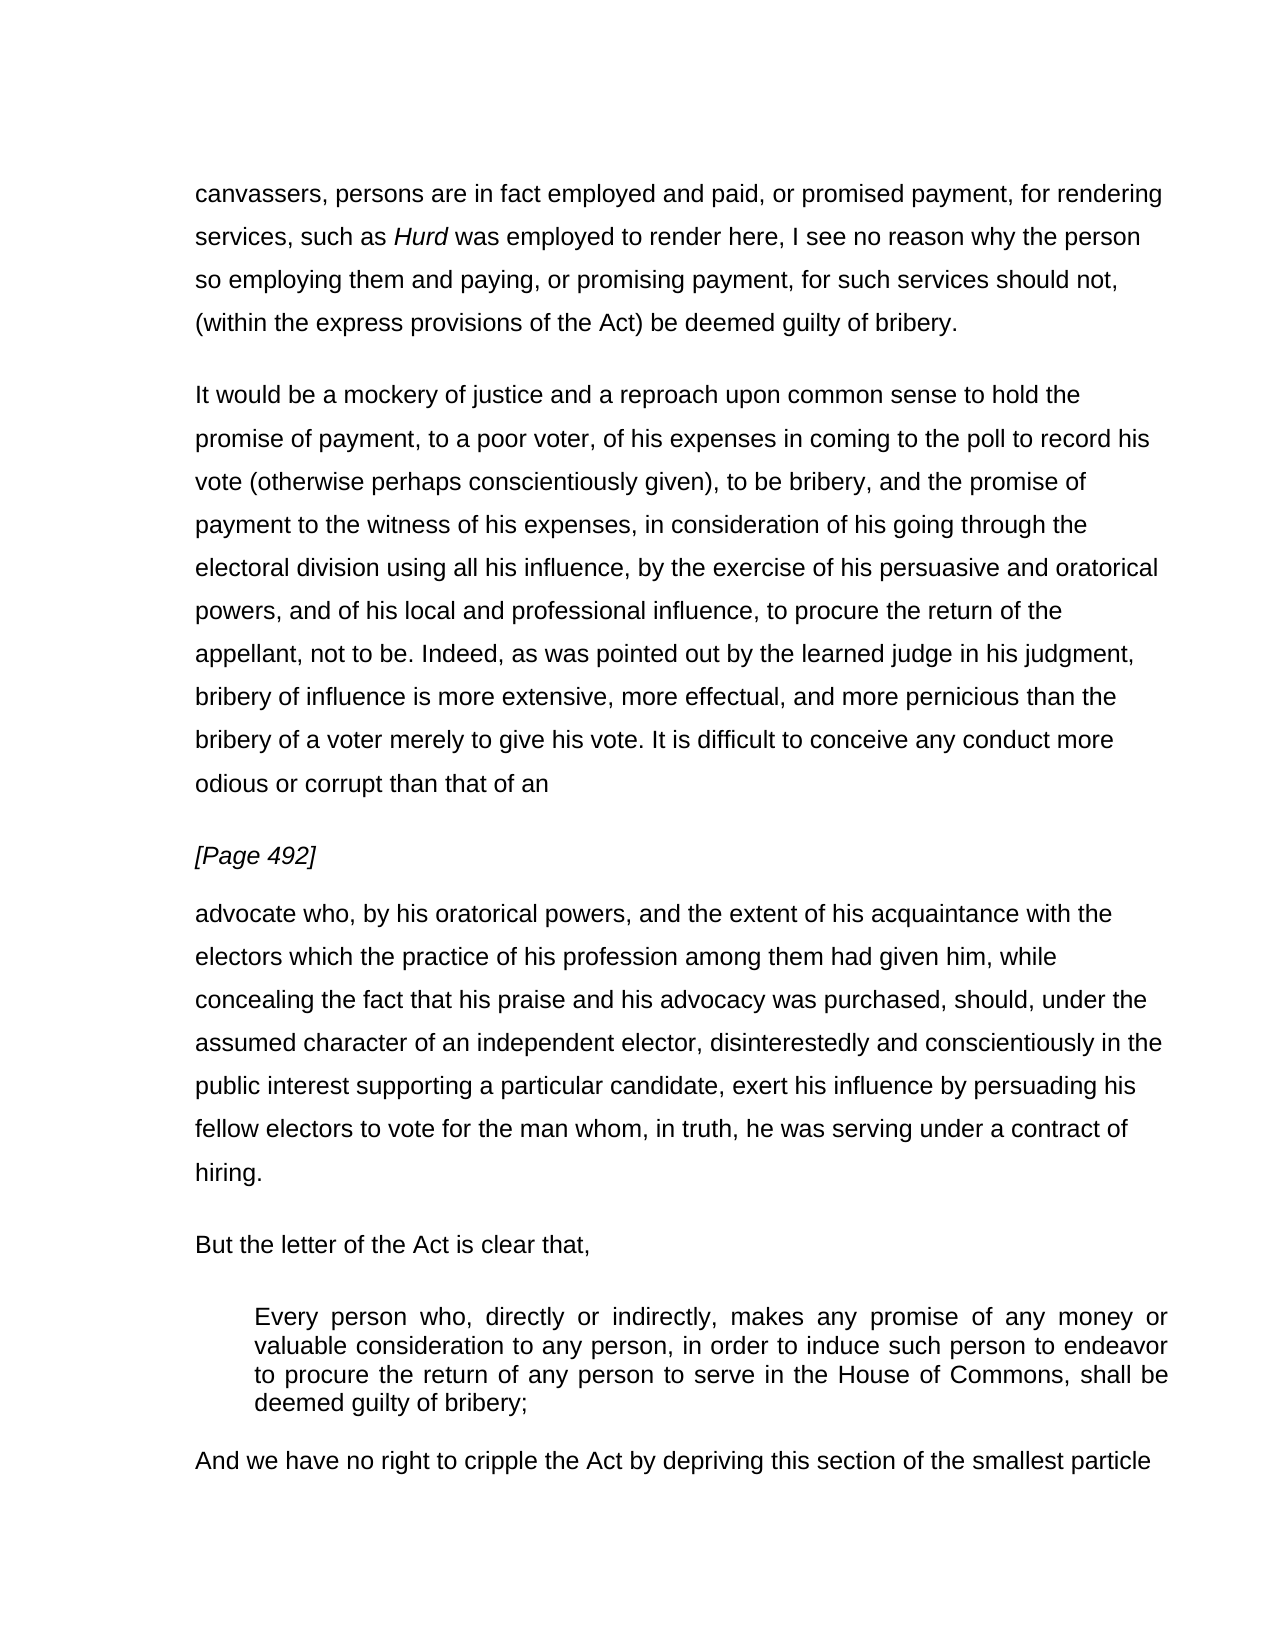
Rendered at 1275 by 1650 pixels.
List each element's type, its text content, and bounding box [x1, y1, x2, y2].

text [195, 179, 1170, 337]
text Every person who, directly or indirectly, makes any promise of any money or valuable consideration to any person, in order to induce such person to endeavor to procure the return of any person to serve in the House of Commons, shall be deemed guilty of bribery; [254, 1302, 1170, 1417]
text advocate who, by his oratorical powers, and the extent of his acquaintance with the electors which the practice of his profession among them had given him, while concealing the fact that his praise and his advocacy was purchased, should, under the assumed character of an independent elector, disinterestedly and conscientiously in the public interest supporting a particular candidate, exert his influence by persuading his fellow electors to vote for the man whom, in truth, he was serving under a contract of hiring. [195, 899, 1170, 1186]
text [195, 1446, 1170, 1475]
text It would be a mockery of justice and a reproach upon common sense to hold the promise of payment, to a poor voter, of his expenses in coming to the poll to record his vote (otherwise perhaps conscientiously given), to be bribery, and the promise of payment to the witness of his expenses, in consideration of his going through the electoral division using all his influence, by the exercise of his persuasive and oratorical powers, and of his local and professional influence, to procure the return of the appellant, not to be. Indeed, as was pointed out by the learned judge in his judgment, bribery of influence is more extensive, more effectual, and more pernicious than the bribery of a voter merely to give his vote. It is difficult to conceive any conduct more odious or corrupt than that of an [195, 380, 1170, 797]
text [Page 492] [195, 841, 1170, 869]
text But the letter of the Act is clear that, [195, 1230, 1170, 1258]
